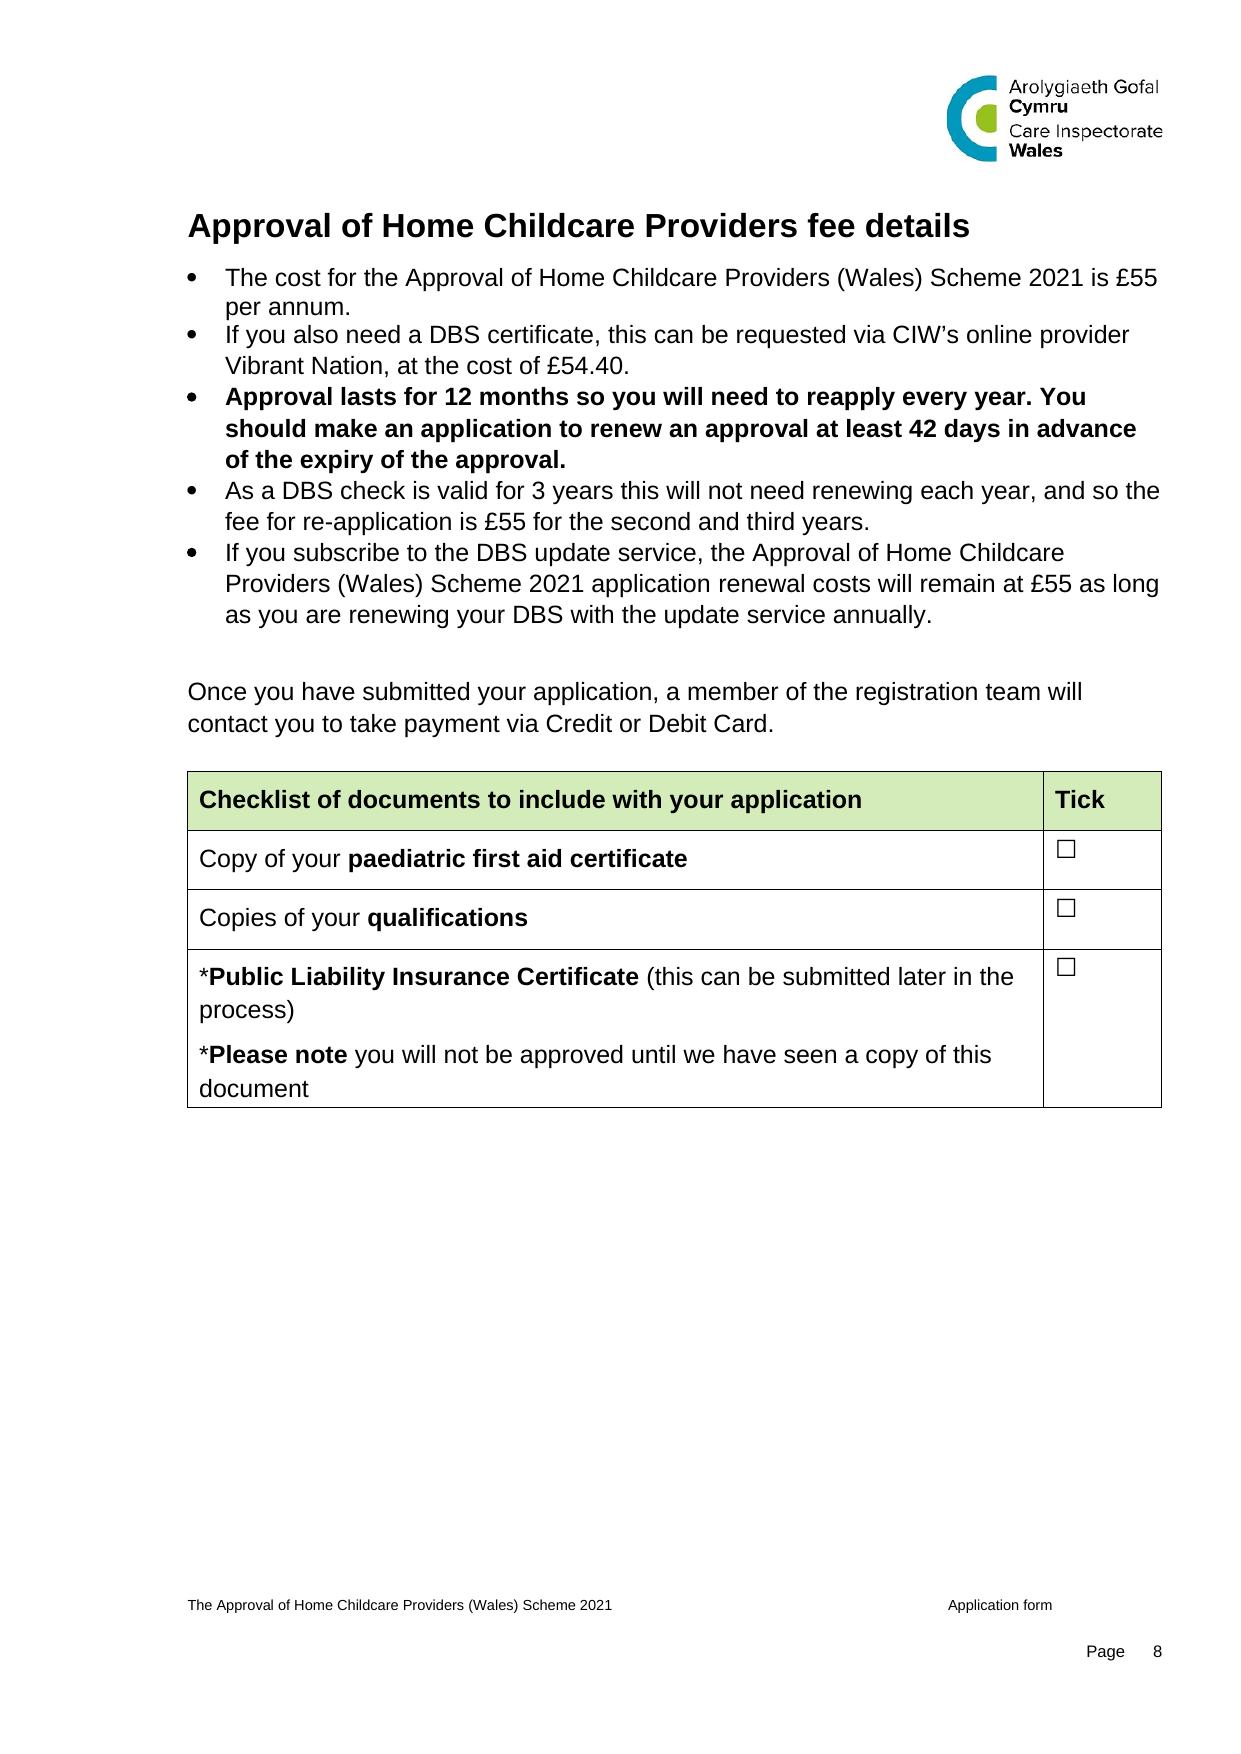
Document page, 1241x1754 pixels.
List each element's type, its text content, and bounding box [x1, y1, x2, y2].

table_cell Copies of your qualifications [188, 890, 1043, 948]
table_cell Copy of your paediatric first aid certificate [188, 831, 1043, 889]
list As a DBS check is valid for 3 years this will not need renewing each year, and so the fee for re-application is £55 for the second and third years. [187, 476, 1162, 536]
list The cost for the Approval of Home Childcare Providers (Wales) Scheme 2021 is £55 per annum. [187, 263, 1162, 320]
list Approval lasts for 12 months so you will need to reapply every year. You should make an application to renew an approval at least 42 days in advance of the expiry of the approval. [187, 382, 1162, 473]
table_header Tick [1044, 772, 1161, 830]
table_cell *Public Liability Insurance Certificate (this can be submitted later in the process) *Please note you will not be approved until we have seen a copy of this document [188, 950, 1043, 1107]
subtitle Approval of Home Childcare Providers fee details [187, 206, 1162, 244]
picture [946, 73, 1163, 162]
table_header Checklist of documents to include with your application [188, 772, 1043, 830]
list If you also need a DBS certificate, this can be requested via CIW’s online provider Vibrant Nation, at the cost of £54.40. [187, 320, 1162, 380]
text Once you have submitted your application, a member of the registration team will contact you to take payment via Credit or Debit Card. [187, 676, 1162, 738]
list If you subscribe to the DBS update service, the Approval of Home Childcare Providers (Wales) Scheme 2021 application renewal costs will remain at £55 as long as you are renewing your DBS with the update service annually. [187, 538, 1162, 629]
picture [946, 120, 980, 162]
